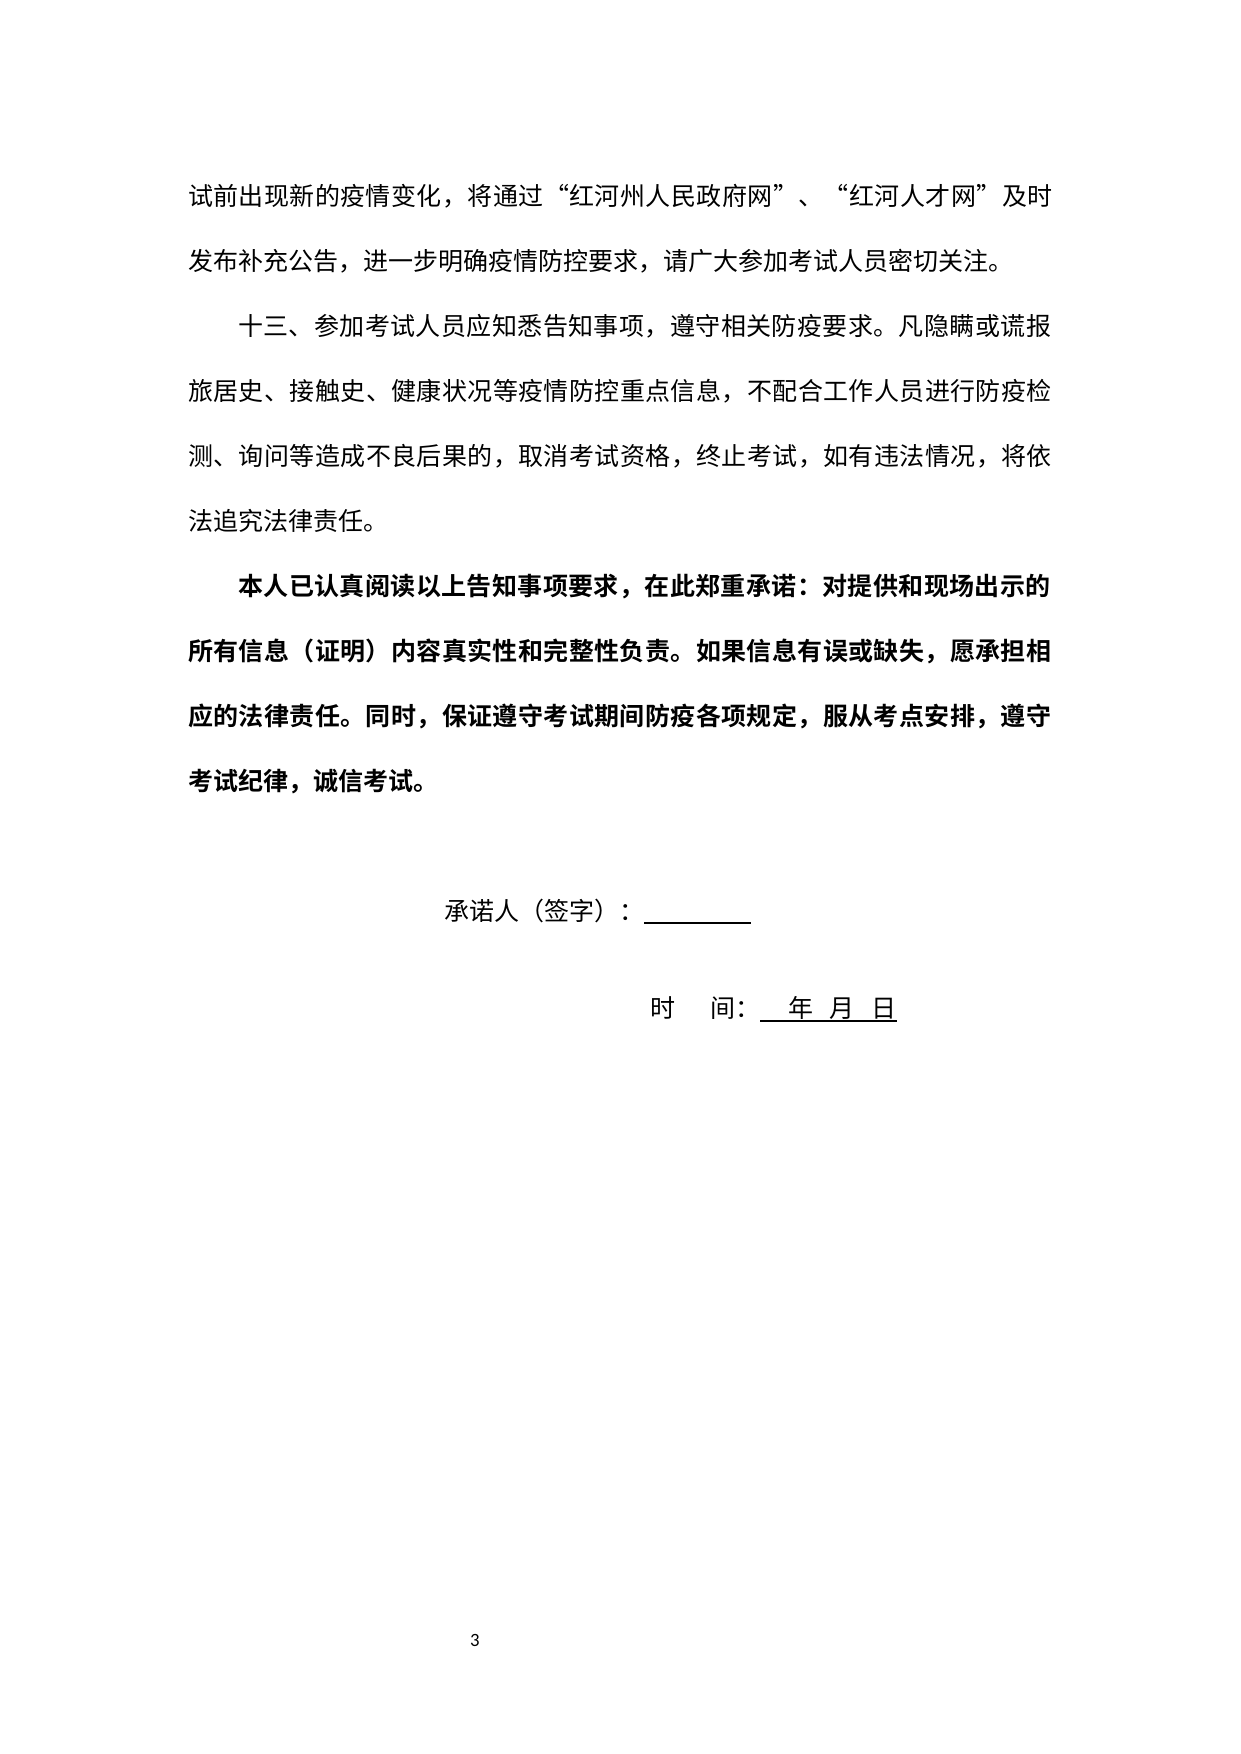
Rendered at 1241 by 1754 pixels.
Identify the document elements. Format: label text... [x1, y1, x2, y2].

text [188, 162, 1052, 292]
text 承诺人（签字）： [188, 877, 1052, 942]
text 时 间： 年 月 日 [188, 974, 1052, 1039]
text 本人已认真阅读以上告知事项要求，在此郑重承诺：对提供和现场出示的所有信息（证明）内容真实性和完整性负责。如果信息有误或缺失，愿承担相应的法律责任。同时，保证遵守考试期间防疫各项规定，服从考点安排，遵守考试纪律，诚信考试。 [188, 552, 1052, 812]
text 十三、参加考试人员应知悉告知事项，遵守相关防疫要求。凡隐瞒或谎报旅居史、接触史、健康状况等疫情防控重点信息，不配合工作人员进行防疫检测、询问等造成不良后果的，取消考试资格，终止考试，如有违法情况，将依法追究法律责任。 [188, 292, 1052, 552]
